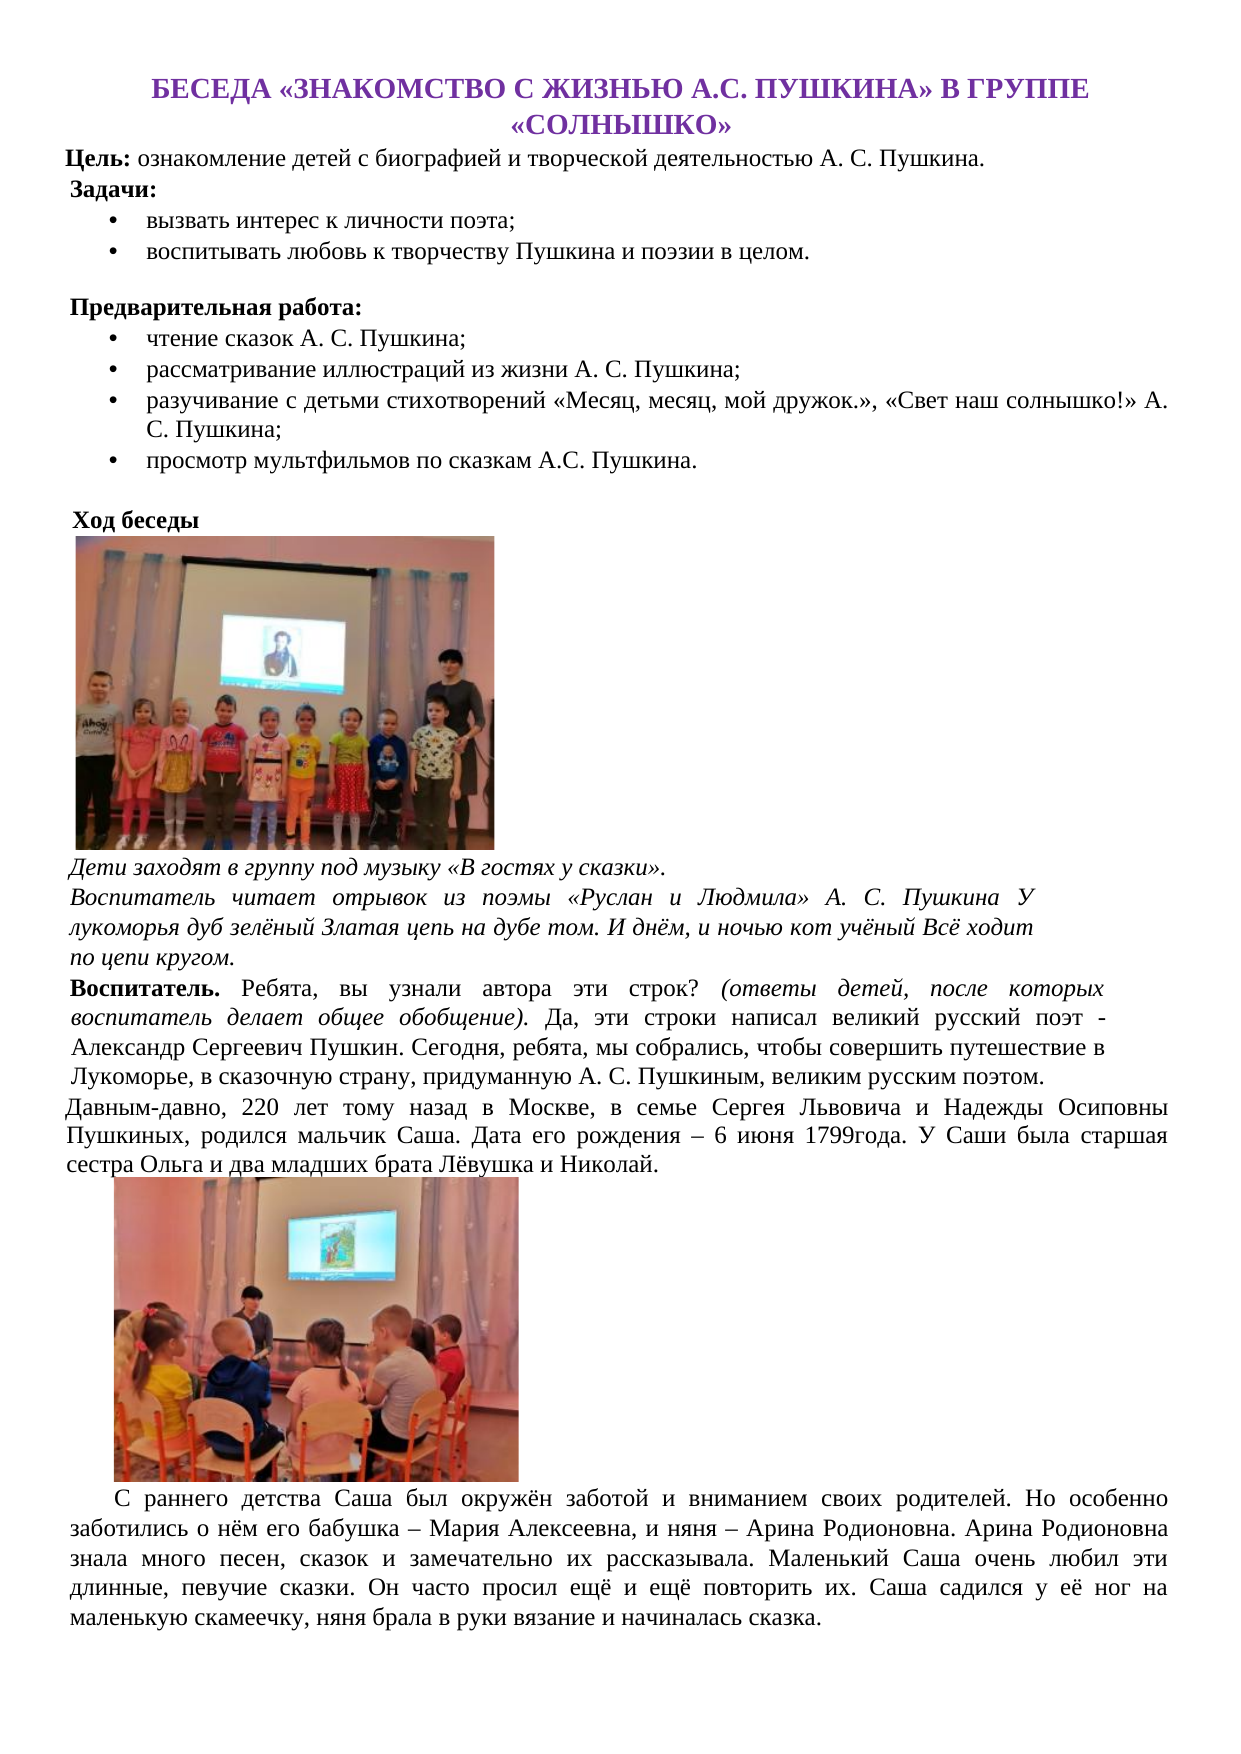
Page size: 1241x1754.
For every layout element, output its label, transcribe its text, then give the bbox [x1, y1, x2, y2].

text Воспитатель читает отрывок из поэмы «Руслан и Людмила» А. С. Пушкина У лукоморья дуб зелёный Златая цепь на дубе том. И днём, и ночью кот учёный Всё ходит по цепи кругом. [69, 882, 1037, 970]
list просмотр мультфильмов по сказкам А.С. Пушкина. [108, 445, 1170, 474]
picture [75, 536, 495, 850]
list разучивание с детьми стихотворений «Месяц, месяц, мой дружок.», «Свет наш солнышко!» А. С. Пушкина; [108, 385, 1170, 443]
text Дети заходят в группу под музыку «В гостях у сказки». [69, 852, 1169, 881]
list рассматривание иллюстраций из жизни А. С. Пушкина; [108, 354, 1170, 382]
list чтение сказок А. С. Пушкина; [108, 323, 1170, 351]
text Давным-давно, 220 лет тому назад в Москве, в семье Сергея Львовича и Надежды Осиповны Пушкиных, родился мальчик Саша. Дата его рождения – 6 июня 1799года. У Саши была старшая сестра Ольга и два младших брата Лёвушка и Николай. [65, 1092, 1170, 1178]
text С раннего детства Саша был окружён заботой и вниманием своих родителей. Но особенно заботились о нём его бабушка – Мария Алексеевна, и няня – Арина Родионовна. Арина Родионовна знала много песен, сказок и замечательно их рассказывала. Маленький Саша очень любил эти длинные, певучие сказки. Он часто просил ещё и ещё повторить их. Саша садился у её ног на маленькую скамеечку, няня брала в руки вязание и начиналась сказка. [69, 1483, 1170, 1631]
text Ход беседы [72, 505, 1170, 534]
list воспитывать любовь к творчеству Пушкина и поэзии в целом. [108, 236, 1170, 265]
text Цель: ознакомление детей с биографией и творческой деятельностью А. С. Пушкина. [65, 143, 1170, 172]
text Воспитатель. Ребята, вы узнали автора эти строк? (ответы детей, после которых воспитатель делает общее обобщение). Да, эти строки написал великий русский поэт - Александр Сергеевич Пушкин. Сегодня, ребята, мы собрались, чтобы совершить путешествие в Лукоморье, в сказочную страну, придуманную А. С. Пушкиным, великим русским поэтом. [69, 973, 1107, 1090]
list вызвать интерес к личности поэта; [108, 205, 1170, 234]
text Предварительная работа: [69, 292, 1170, 320]
text Задачи: [69, 174, 1170, 203]
text БЕСЕДА «ЗНАКОМСТВО С ЖИЗНЬЮ А.С. ПУШКИНА» В ГРУППЕ «СОЛНЫШКО» [72, 71, 1169, 141]
picture [113, 1177, 519, 1482]
